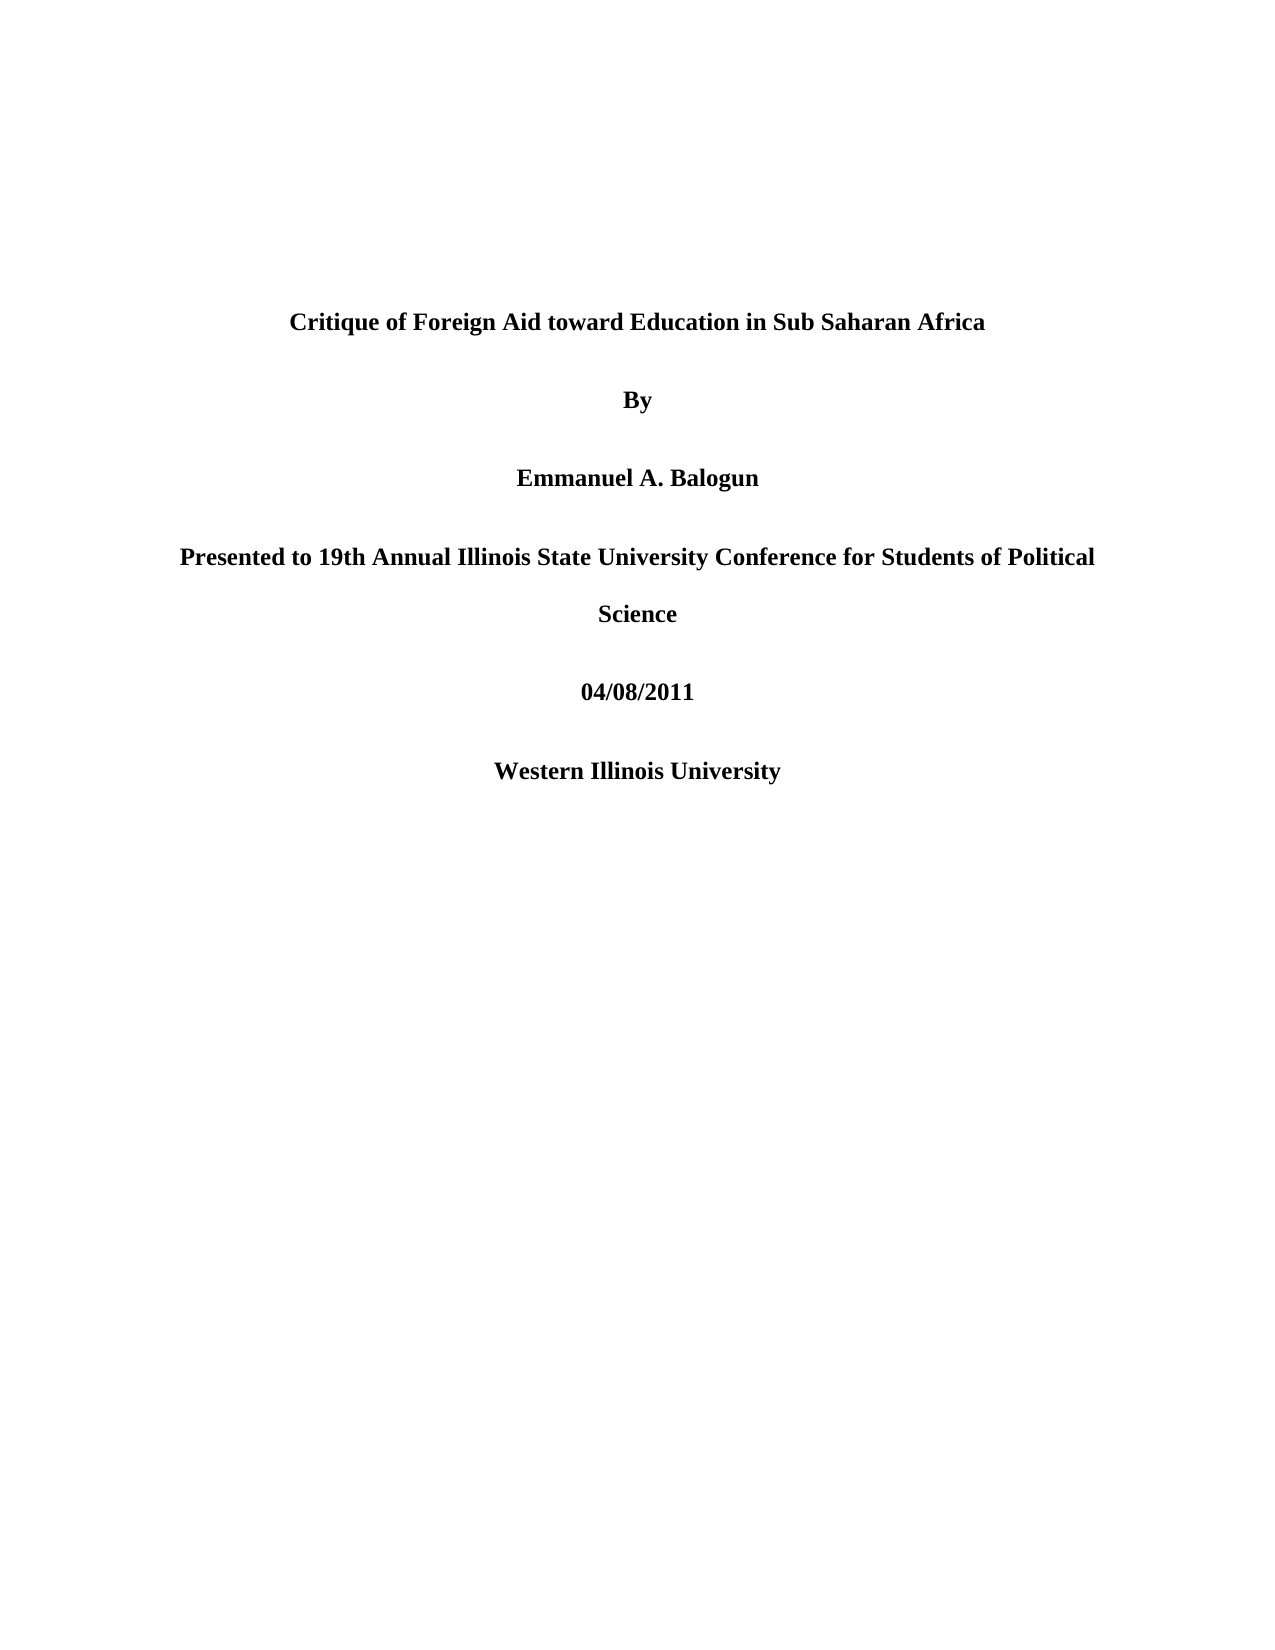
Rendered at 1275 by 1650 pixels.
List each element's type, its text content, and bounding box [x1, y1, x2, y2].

text By [150, 385, 1125, 414]
text Emmanuel A. Balogun [150, 463, 1125, 492]
text Critique of Foreign Aid toward Education in Sub Saharan Africa [150, 307, 1125, 335]
text Presented to 19th Annual Illinois State University Conference for Students of Political Science [150, 542, 1125, 628]
text 04/08/2011 [150, 677, 1125, 706]
text Western Illinois University [150, 756, 1125, 784]
